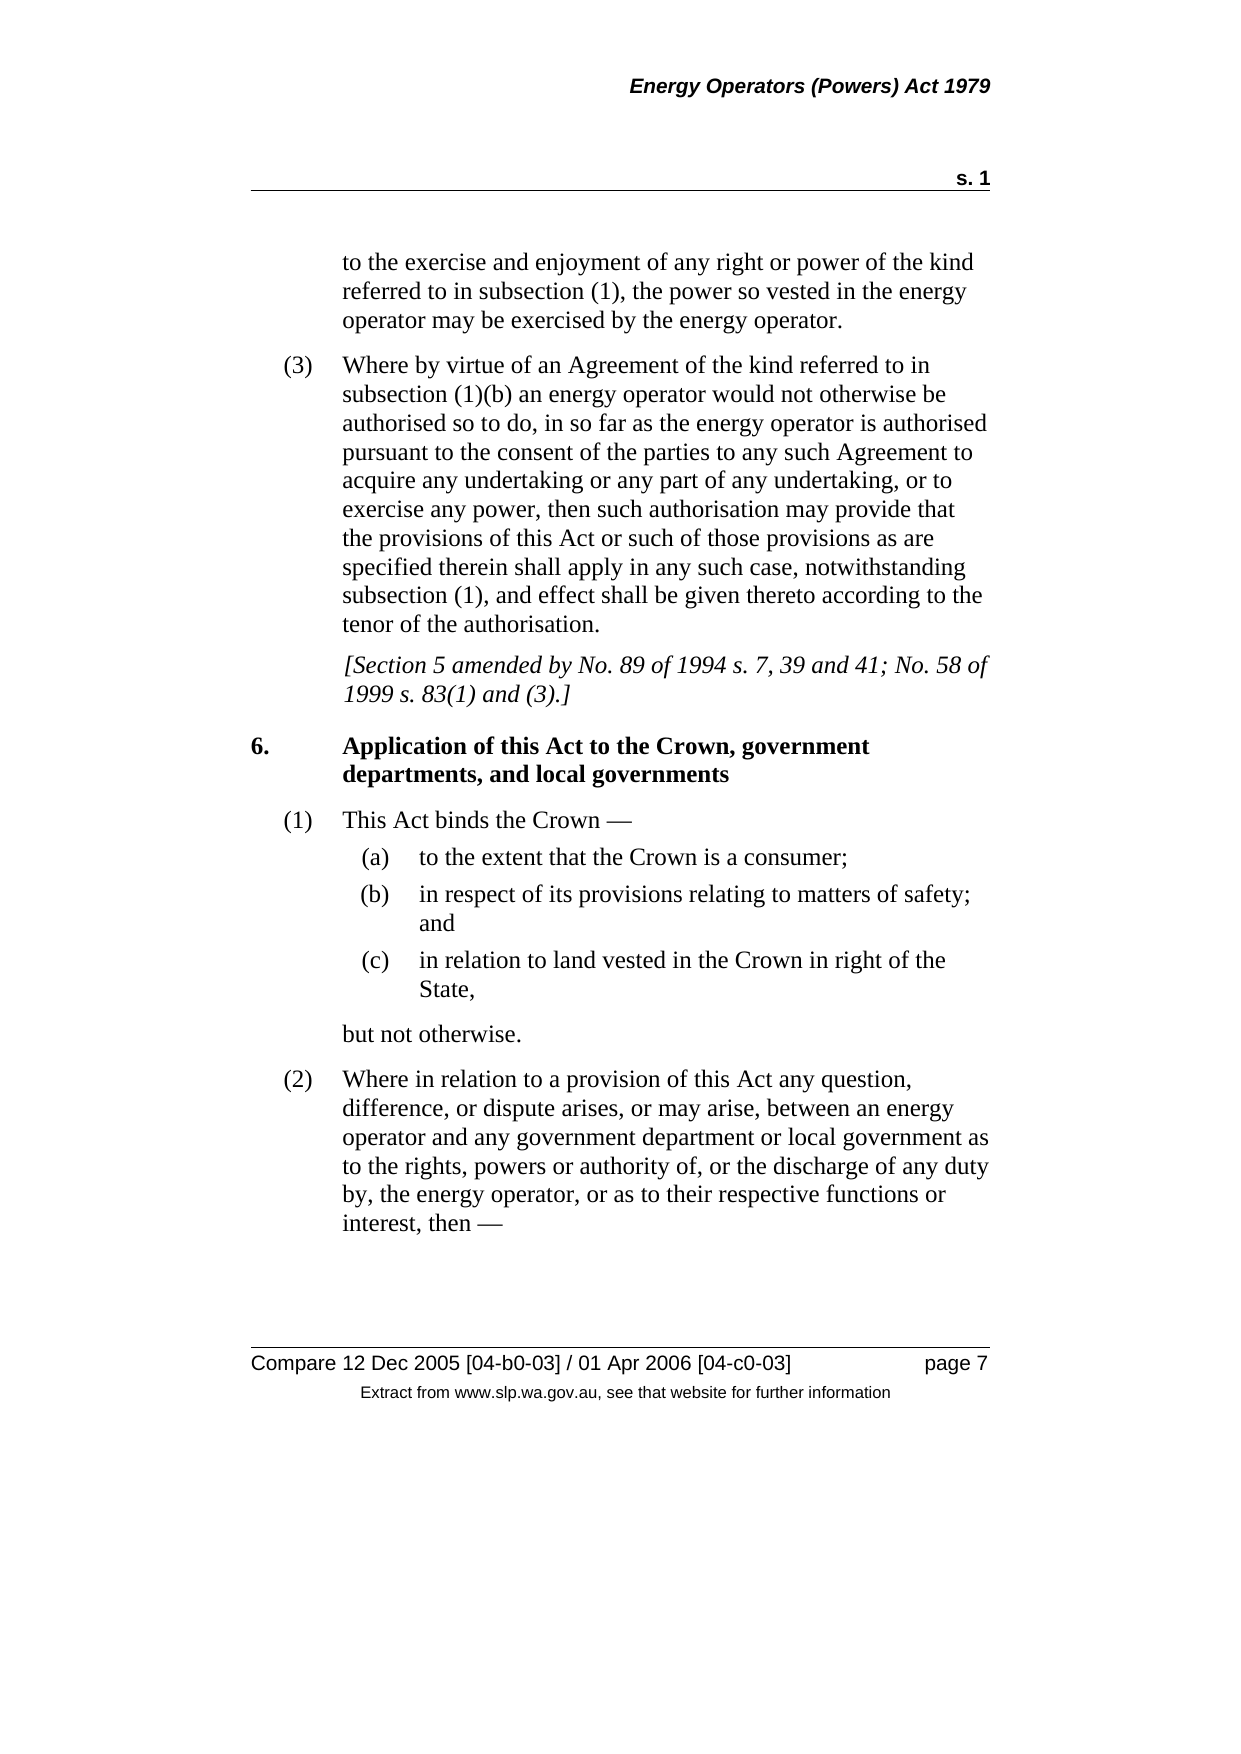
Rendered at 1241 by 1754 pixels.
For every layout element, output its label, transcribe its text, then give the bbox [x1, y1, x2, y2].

text (a) to the extent that the Crown is a consumer; [251, 842, 990, 871]
text (1) This Act binds the Crown — [251, 805, 990, 834]
text (b) in respect of its provisions relating to matters of safety; and [251, 879, 990, 937]
text (3) Where by virtue of an Agreement of the kind referred to in subsection (1)(b) an energy operator would not otherwise be authorised so to do, in so far as the energy operator is authorised pursuant to the consent of the parties to any such Agreement to acquire any undertaking or any part of any undertaking, or to exercise any power, then such authorisation may provide that the provisions of this Act or such of those provisions as are specified therein shall apply in any such case, notwithstanding subsection (1), and effect shall be given thereto according to the tenor of the authorisation. [251, 350, 990, 638]
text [251, 247, 990, 334]
text but not otherwise. [251, 1019, 990, 1048]
text (c) in relation to land vested in the Crown in right of the State, [251, 945, 990, 1002]
subtitle 6. Application of this Act to the Crown, government departments, and local governments [251, 731, 990, 788]
text (2) Where in relation to a provision of this Act any question, difference, or dispute arises, or may arise, between an energy operator and any government department or local government as to the rights, powers or authority of, or the discharge of any duty by, the energy operator, or as to their respective functions or interest, then — [251, 1064, 990, 1237]
text [Section 5 amended by No. 89 of 1994 s. 7, 39 and 41; No. 58 of 1999 s. 83(1) and (3).] [251, 650, 990, 708]
